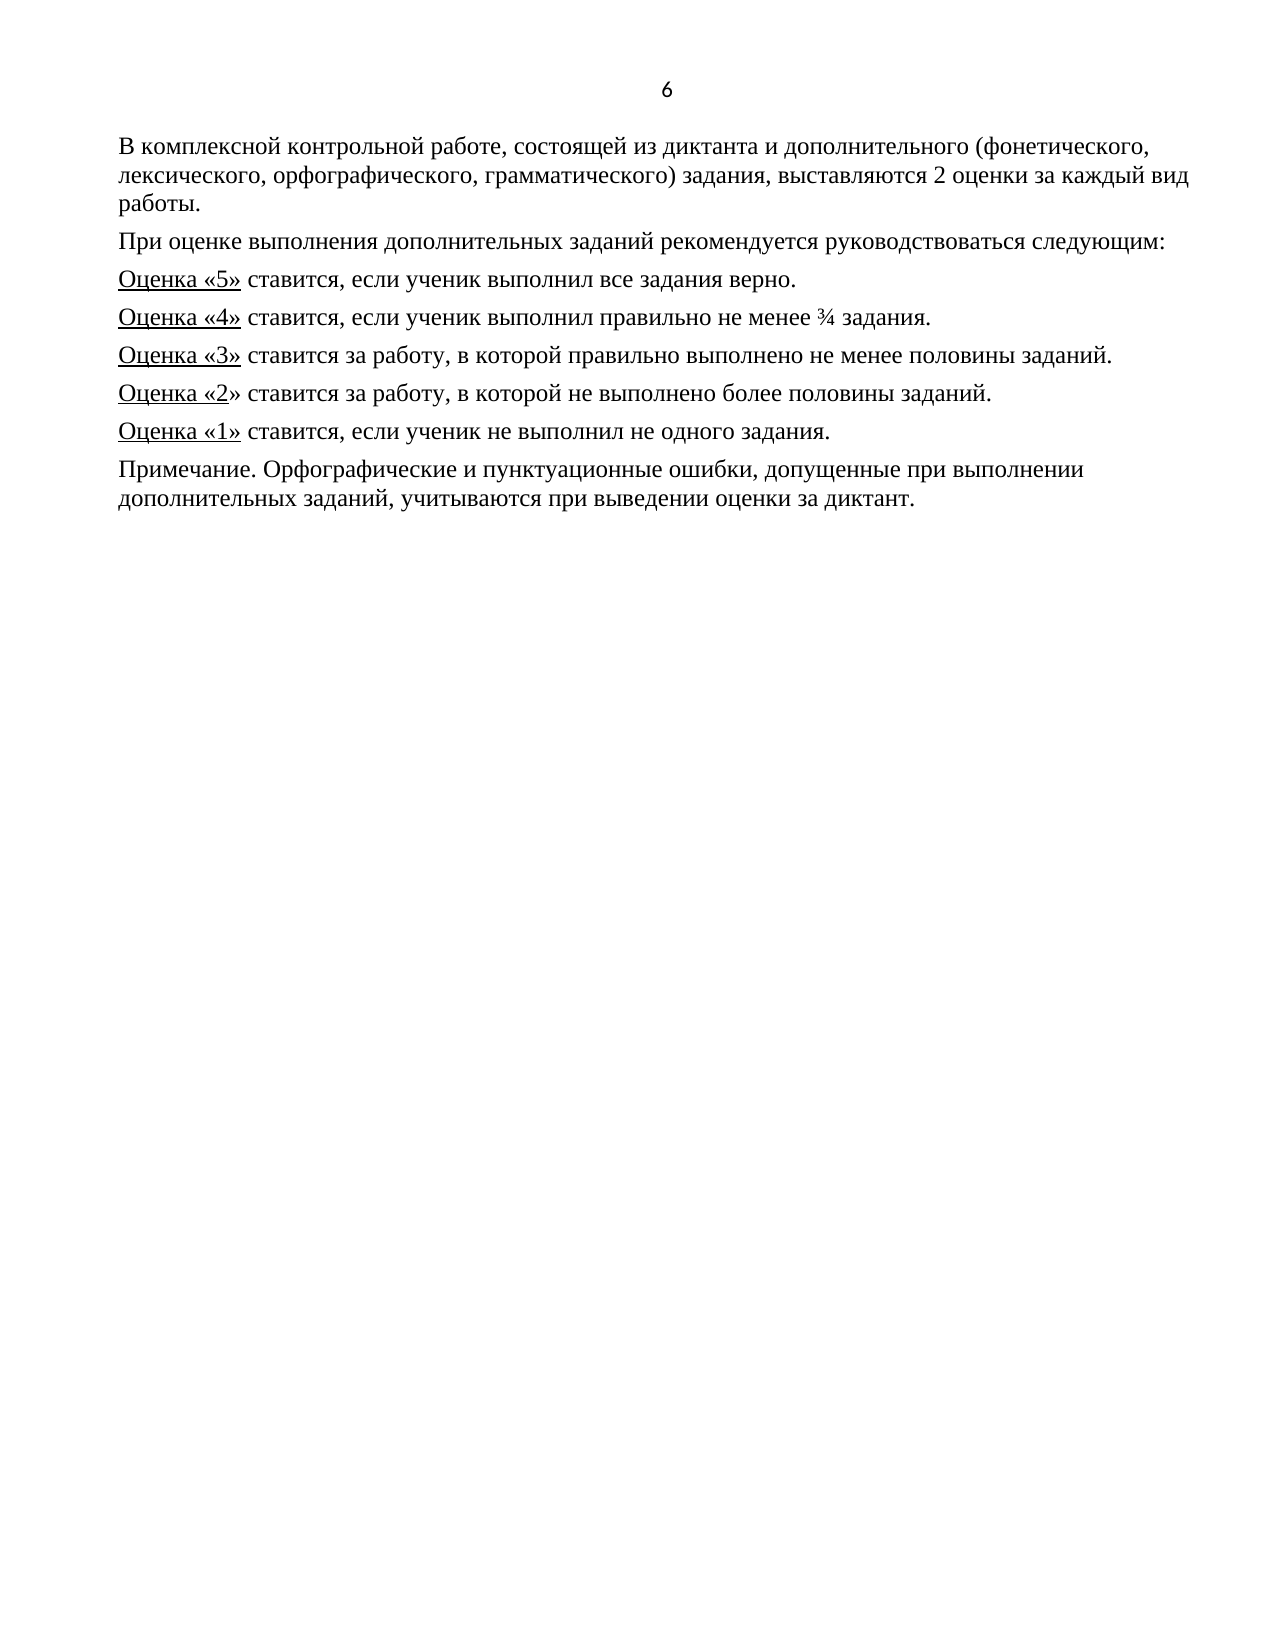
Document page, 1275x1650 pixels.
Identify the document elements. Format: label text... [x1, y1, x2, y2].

text Оценка «3» ставится за работу, в которой правильно выполнено не менее половины заданий. [118, 340, 1216, 369]
text Примечание. Орфографические и пунктуационные ошибки, допущенные при выполнении дополнительных заданий, учитываются при выведении оценки за диктант. [118, 454, 1216, 511]
text Оценка «5» ставится, если ученик выполнил все задания верно. [118, 264, 1216, 293]
text В комплексной контрольной работе, состоящей из диктанта и дополнительного (фонетического, лексического, орфографического, грамматического) задания, выставляются 2 оценки за каждый вид работы. [118, 131, 1216, 217]
text Оценка «2» ставится за работу, в которой не выполнено более половины заданий. [118, 378, 1216, 407]
text При оценке выполнения дополнительных заданий рекомендуется руководствоваться следующим: [118, 226, 1216, 255]
text Оценка «1» ставится, если ученик не выполнил не одного задания. [118, 416, 1216, 445]
text Оценка «4» ставится, если ученик выполнил правильно не менее ¾ задания. [118, 302, 1216, 331]
